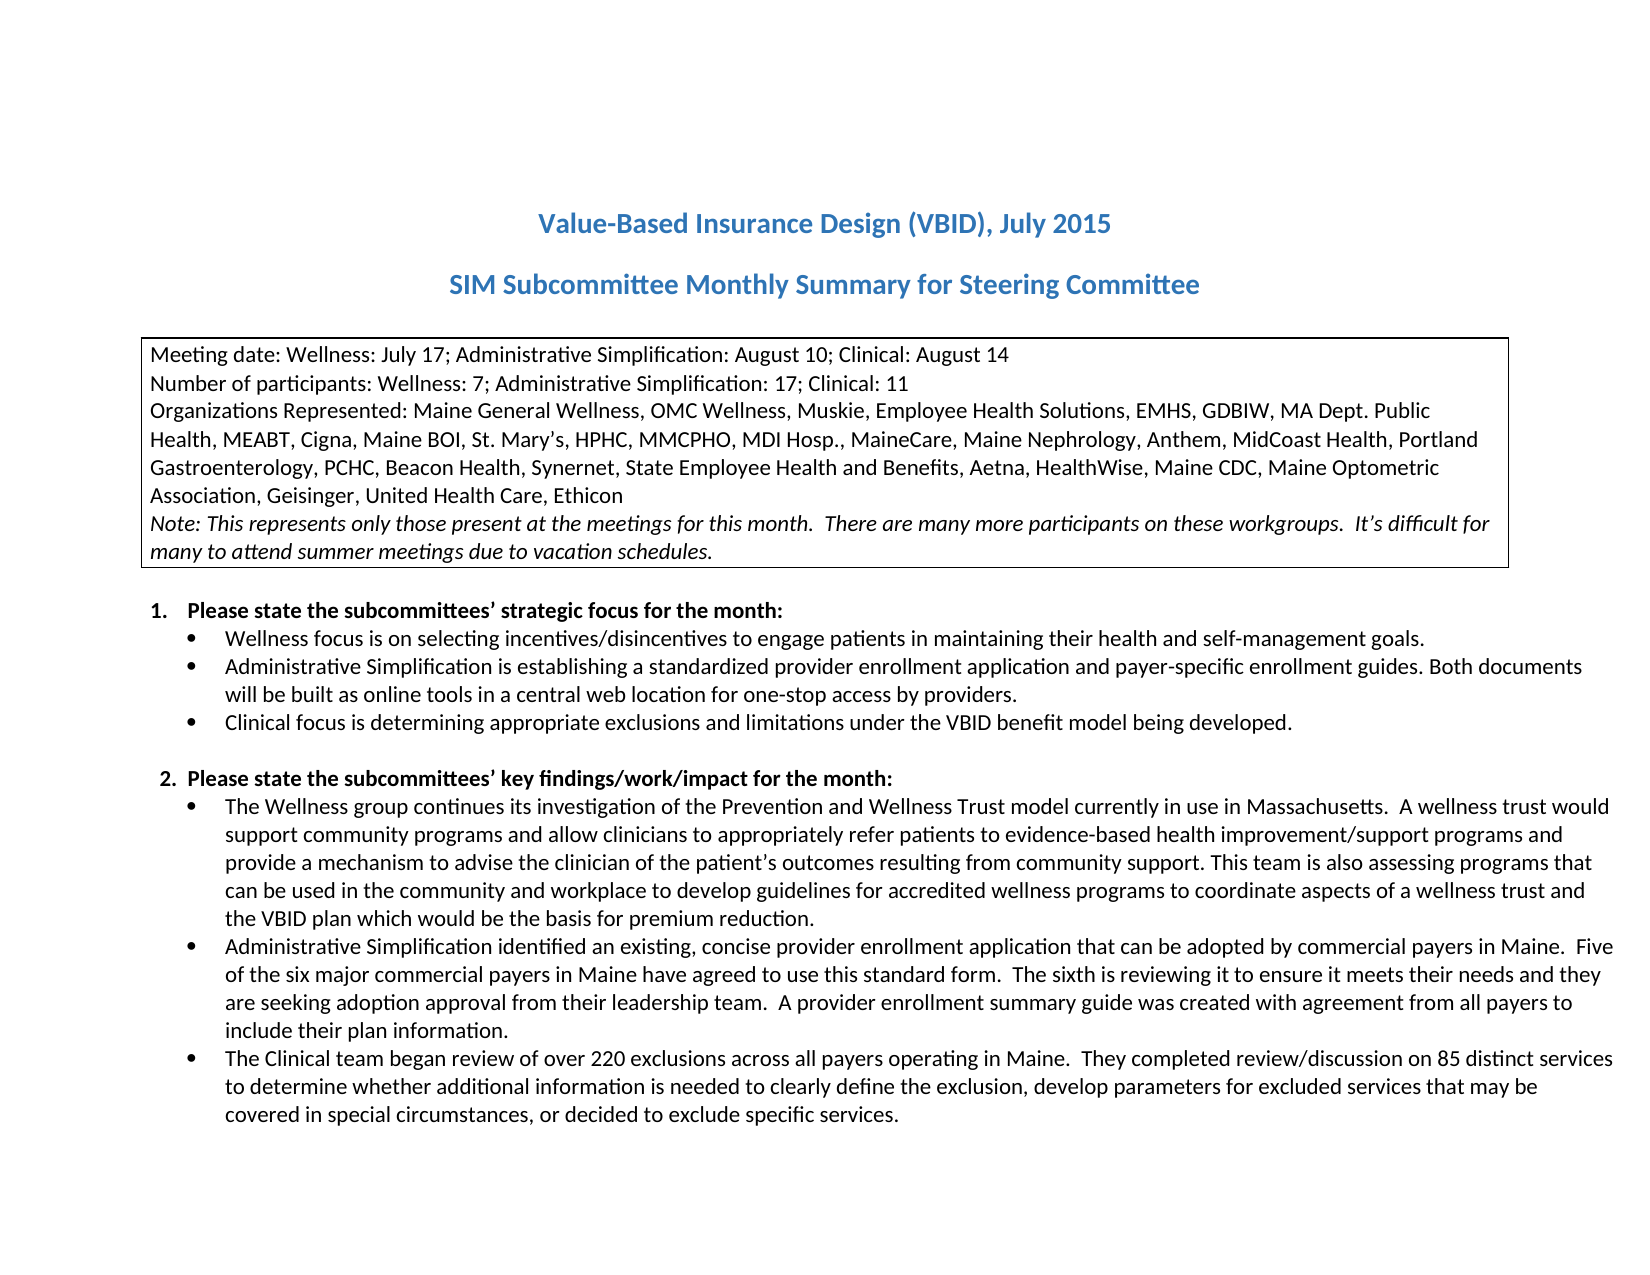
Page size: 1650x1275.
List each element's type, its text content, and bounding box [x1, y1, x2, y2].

text Organizations Represented: Maine General Wellness, OMC Wellness, Muskie, Employee Health Solutions, EMHS, GDBIW, MA Dept. Public Health, MEABT, Cigna, Maine BOI, St. Mary’s, HPHC, MMCPHO, MDI Hosp., MaineCare, Maine Nephrology, Anthem, MidCoast Health, Portland Gastroenterology, PCHC, Beacon Health, Synernet, State Employee Health and Benefits, Aetna, HealthWise, Maine CDC, Maine Optometric Association, Geisinger, United Health Care, Ethicon [150, 397, 1500, 506]
text Number of participants: Wellness: 7; Administrative Simplification: 17; Clinical: 11 [150, 369, 1500, 397]
list Administrative Simplification identified an existing, concise provider enrollment application that can be adopted by commercial payers in Maine. Five of the six major commercial payers in Maine have agreed to use this standard form. The sixth is reviewing it to ensure it meets their needs and they are seeking adoption approval from their leadership team. A provider enrollment summary guide was created with agreement from all payers to include their plan information. [187, 932, 1617, 1044]
list Please state the subcommittees’ strategic focus for the month: [150, 596, 1617, 624]
text SIM Subcommittee Monthly Summary for Steering Committee [150, 266, 1500, 302]
list Clinical focus is determining appropriate exclusions and limitations under the VBID benefit model being developed. [187, 708, 1617, 736]
list The Wellness group continues its investigation of the Prevention and Wellness Trust model currently in use in Massachusetts. A wellness trust would support community programs and allow clinicians to appropriately refer patients to evidence-based health improvement/support programs and provide a mechanism to advise the clinician of the patient’s outcomes resulting from community support. This team is also assessing programs that can be used in the community and workplace to develop guidelines for accredited wellness programs to coordinate aspects of a wellness trust and the VBID plan which would be the basis for premium reduction. [187, 792, 1617, 932]
list Please state the subcommittees’ key findings/work/impact for the month: [159, 764, 1617, 792]
list Wellness focus is on selecting incentives/disincentives to engage patients in maintaining their health and self-management goals. [187, 624, 1617, 652]
list Administrative Simplification is establishing a standardized provider enrollment application and payer-specific enrollment guides. Both documents will be built as online tools in a central web location for one-stop access by providers. [187, 652, 1617, 708]
text Value-Based Insurance Design (VBID), July 2015 [150, 206, 1500, 241]
text Note: This represents only those present at the meetings for this month. There are many more participants on these workgroups. It’s difficult for many to attend summer meetings due to vacation schedules. [142, 506, 1508, 567]
text Meeting date: Wellness: July 17; Administrative Simplification: August 10; Clinical: August 14 [142, 339, 1508, 369]
list The Clinical team began review of over 220 exclusions across all payers operating in Maine. They completed review/discussion on 85 distinct services to determine whether additional information is needed to clearly define the exclusion, develop parameters for excluded services that may be covered in special circumstances, or decided to exclude specific services. [187, 1044, 1617, 1128]
